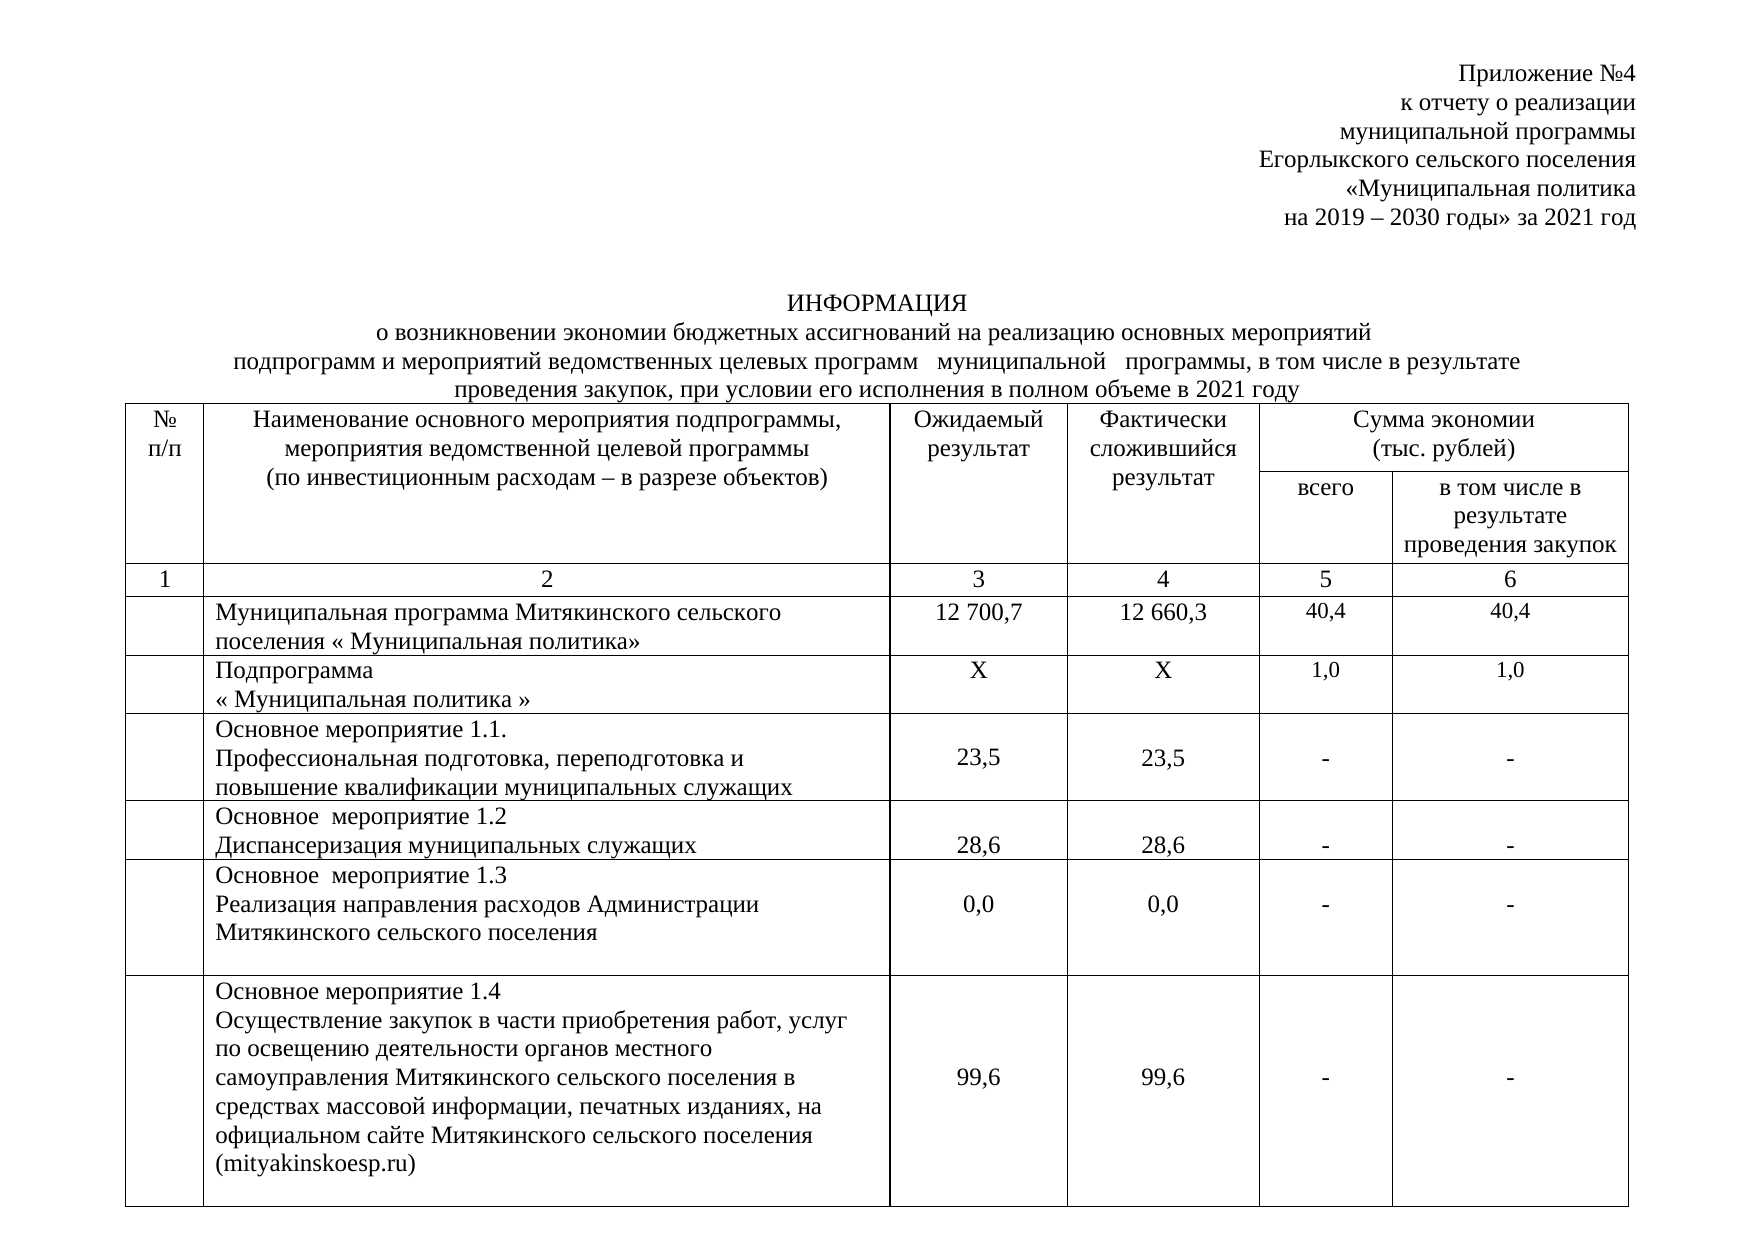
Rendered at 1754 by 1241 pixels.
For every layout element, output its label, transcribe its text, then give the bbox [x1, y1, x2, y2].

table_cell [126, 597, 203, 654]
table_header Сумма экономии (тыс. рублей) [1260, 404, 1628, 471]
table_cell Основное мероприятие 1.1. Профессиональная подготовка, переподготовка и повышение квалификации муниципальных служащих [204, 714, 889, 800]
table_cell Основное мероприятие 1.4 Осуществление закупок в части приобретения работ, услуг по освещению деятельности органов местного самоуправления Митякинского сельского поселения в средствах массовой информации, печатных изданиях, на официальном сайте Митякинского сельского поселения (mityakinskoesp.ru) [204, 976, 889, 1206]
table_cell 28,6 [1068, 801, 1259, 859]
table_cell 23,5 [891, 714, 1067, 800]
table_cell Х [891, 656, 1067, 713]
table_cell всего [1260, 472, 1392, 563]
table_cell 5 [1260, 564, 1392, 596]
text «Муниципальная политика [118, 173, 1636, 202]
table_cell 99,6 [891, 976, 1067, 1206]
table_cell - [1260, 801, 1392, 859]
table_cell 12 700,7 [891, 597, 1067, 654]
table_cell - [1393, 801, 1628, 859]
table_cell Основное мероприятие 1.3 Реализация направления расходов Администрации Митякинского сельского поселения [204, 860, 889, 975]
table_cell - [1393, 714, 1628, 800]
text Егорлыкского сельского поселения [118, 144, 1636, 173]
table_cell Основное мероприятие 1.2 Диспансеризация муниципальных служащих [204, 801, 889, 859]
table_header Ожидаемый результат [891, 404, 1067, 563]
table_cell [126, 656, 203, 713]
table_cell 0,0 [891, 860, 1067, 975]
table_cell 1,0 [1393, 656, 1628, 713]
table_cell 2 [204, 564, 889, 596]
table_cell Муниципальная программа Митякинского сельского поселения « Муниципальная политика» [204, 597, 889, 654]
table_cell - [1260, 976, 1392, 1206]
text о возникновении экономии бюджетных ассигнований на реализацию основных мероприятий подпрограмм и мероприятий ведомственных целевых программ муниципальной программы, в том числе в результате [118, 317, 1636, 374]
table_cell - [1393, 860, 1628, 975]
table_cell 3 [891, 564, 1067, 596]
table_cell Х [1068, 656, 1259, 713]
table_cell 99,6 [1068, 976, 1259, 1206]
table_cell в том числе в результате проведения закупок [1393, 472, 1628, 563]
text на 2019 – 2030 годы» за 2021 год [118, 202, 1636, 231]
table_cell 0,0 [1068, 860, 1259, 975]
text проведения закупок, при условии его исполнения в полном объеме в 2021 году [118, 374, 1636, 403]
table_cell 23,5 [1068, 714, 1259, 800]
table_cell 6 [1393, 564, 1628, 596]
table_cell - [1393, 976, 1628, 1206]
table_cell Подпрограмма « Муниципальная политика » [204, 656, 889, 713]
text Приложение №4 [118, 58, 1636, 87]
table_cell 12 660,3 [1068, 597, 1259, 654]
table_cell [126, 860, 203, 975]
text муниципальной программы [118, 116, 1636, 144]
table_cell [126, 976, 203, 1206]
table_cell [126, 714, 203, 800]
table_cell - [1260, 860, 1392, 975]
table_header Фактически сложившийся результат [1068, 404, 1259, 563]
table_cell 4 [1068, 564, 1259, 596]
table_header № п/п [126, 404, 203, 563]
table_cell 1,0 [1260, 656, 1392, 713]
text к отчету о реализации [118, 87, 1636, 116]
table_cell 40,4 [1393, 597, 1628, 654]
table_cell [126, 801, 203, 859]
table_header Наименование основного мероприятия подпрограммы, мероприятия ведомственной целевой программы (по инвестиционным расходам – в разрезе объектов) [204, 404, 889, 563]
table_cell 1 [126, 564, 203, 596]
table_cell 28,6 [891, 801, 1067, 859]
table_cell 40,4 [1260, 597, 1392, 654]
table_cell - [1260, 714, 1392, 800]
text ИНФОРМАЦИЯ [118, 288, 1636, 317]
